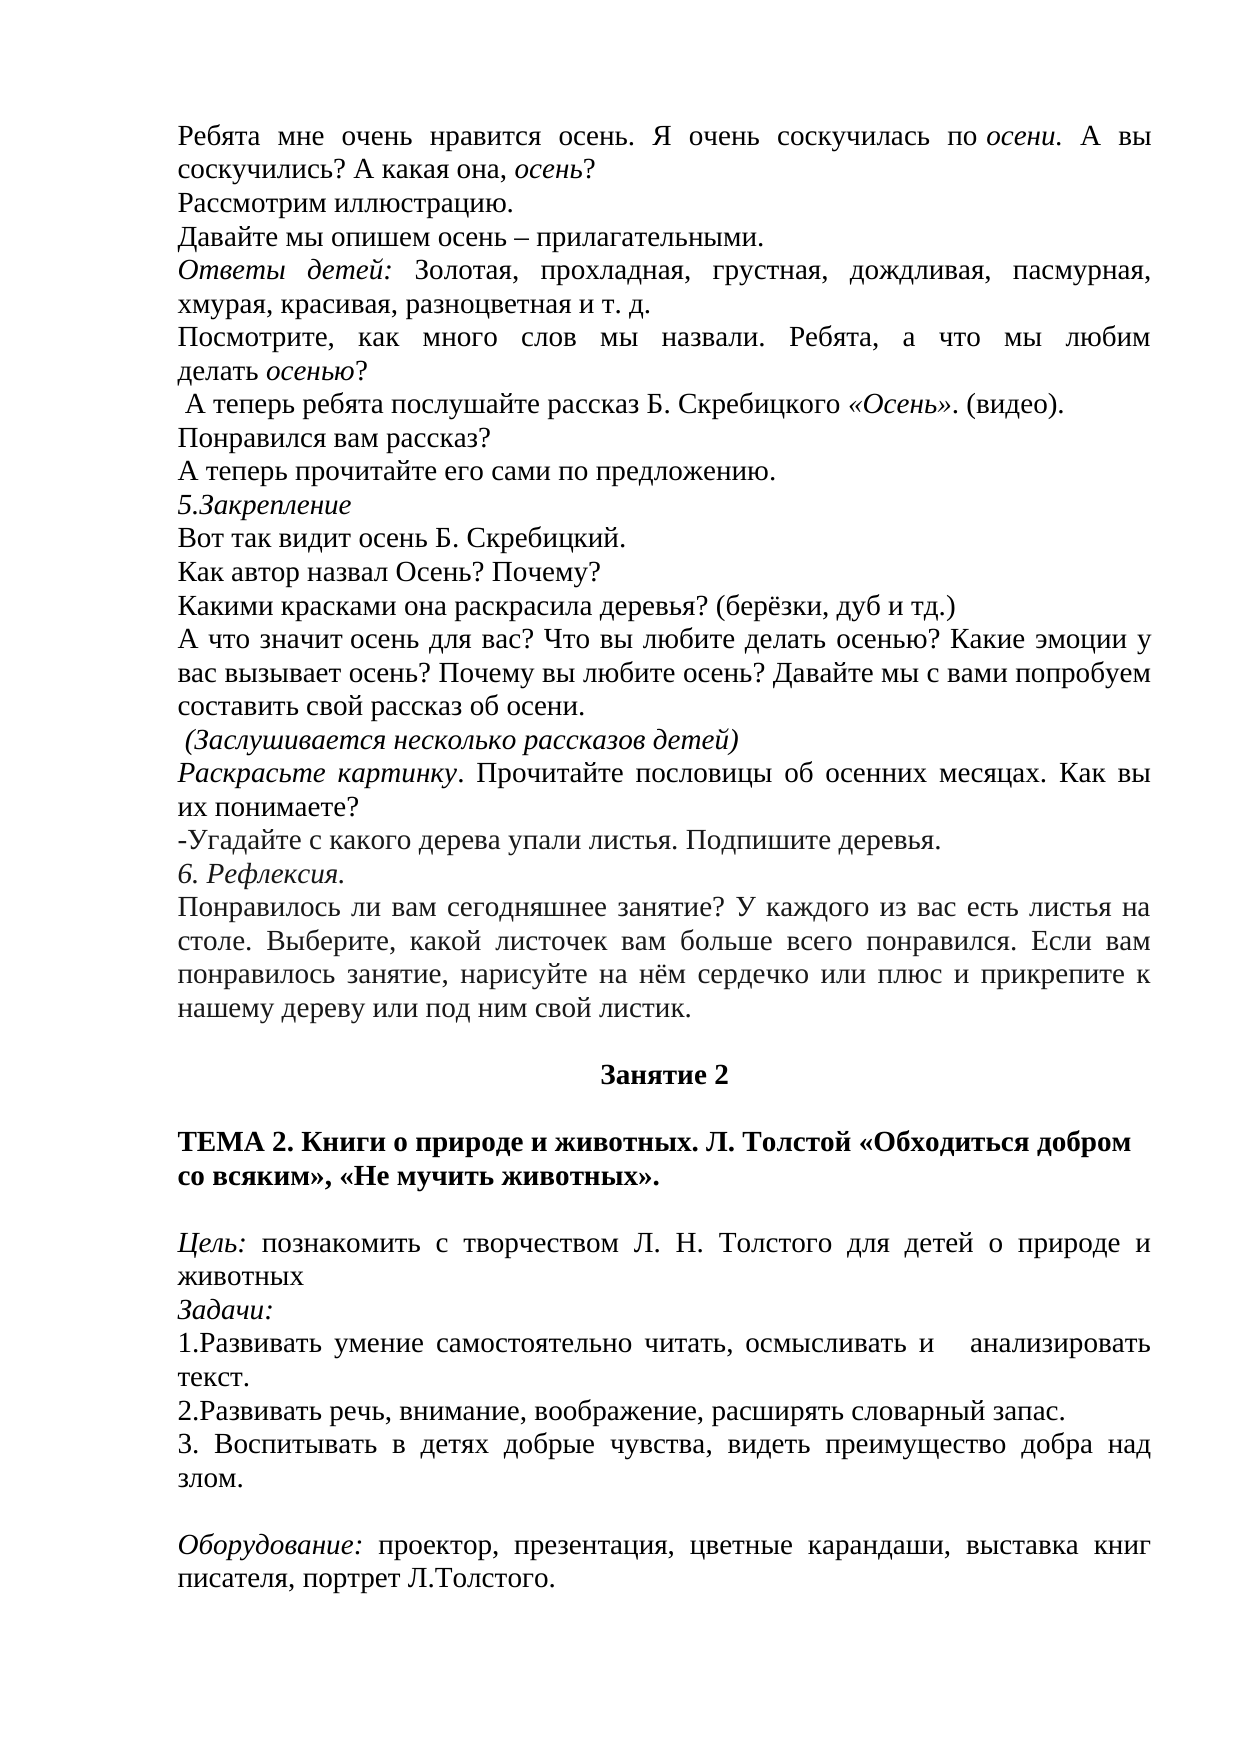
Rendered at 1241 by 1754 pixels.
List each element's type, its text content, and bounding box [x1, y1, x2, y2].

text Посмотрите, как много слов мы назвали. Ребята, а что мы любим делать осенью? [177, 319, 1152, 386]
text 6. Рефлексия. [177, 856, 1152, 889]
text Как автор назвал Осень? Почему? [177, 554, 1152, 588]
text А что значит осень для вас? Что вы любите делать осенью? Какие эмоции у вас вызывает осень? Почему вы любите осень? Давайте мы с вами попробуем составить свой рассказ об осени. [177, 621, 1152, 722]
text А теперь прочитайте его сами по предложению. [177, 453, 1152, 487]
text Раскрасьте картинку. Прочитайте пословицы об осенних месяцах. Как вы их понимаете? [177, 755, 1152, 822]
text 1.Развивать умение самостоятельно читать, осмысливать и анализировать текст. [177, 1326, 1152, 1393]
text Задачи: [177, 1292, 1152, 1326]
text Вот так видит осень Б. Скребицкий. [177, 521, 1152, 554]
text Какими красками она раскрасила деревья? (берёзки, дуб и тд.) [177, 588, 1152, 621]
text Понравилось ли вам сегодняшнее занятие? У каждого из вас есть листья на столе. Выберите, какой листочек вам больше всего понравился. Если вам понравилось занятие, нарисуйте на нём сердечко или плюс и прикрепите к нашему дереву или под ним свой листик. [177, 889, 1152, 1024]
text Понравился вам рассказ? [177, 420, 1152, 453]
text Цель: познакомить с творчеством Л. Н. Толстого для детей о природе и животных [177, 1225, 1152, 1292]
text -Угадайте с какого дерева упали листья. Подпишите деревья. [177, 822, 1152, 856]
text Рассмотрим иллюстрацию. [177, 185, 1152, 219]
text Ответы детей: Золотая, прохладная, грустная, дождливая, пасмурная, хмурая, красивая, разноцветная и т. д. [177, 252, 1152, 319]
text Ребята мне очень нравится осень. Я очень соскучилась по осени. А вы соскучились? А какая она, осень? [177, 118, 1152, 185]
text Давайте мы опишем осень – прилагательными. [177, 219, 1152, 252]
text Оборудование: проектор, презентация, цветные карандаши, выставка книг писателя, портрет Л.Толстого. [177, 1527, 1152, 1594]
text А теперь ребята послушайте рассказ Б. Скребицкого «Осень». (видео). [177, 386, 1152, 420]
text (Заслушивается несколько рассказов детей) [177, 722, 1152, 755]
text Занятие 2 [177, 1057, 1152, 1091]
text ТЕМА 2. Книги о природе и животных. Л. Толстой «Обходиться добром со всяким», «Не мучить животных». [177, 1124, 1152, 1191]
text 3. Воспитывать в детях добрые чувства, видеть преимущество добра над злом. [177, 1426, 1152, 1493]
text 5.Закрепление [177, 487, 1152, 521]
text 2.Развивать речь, внимание, воображение, расширять словарный запас. [177, 1393, 1152, 1426]
